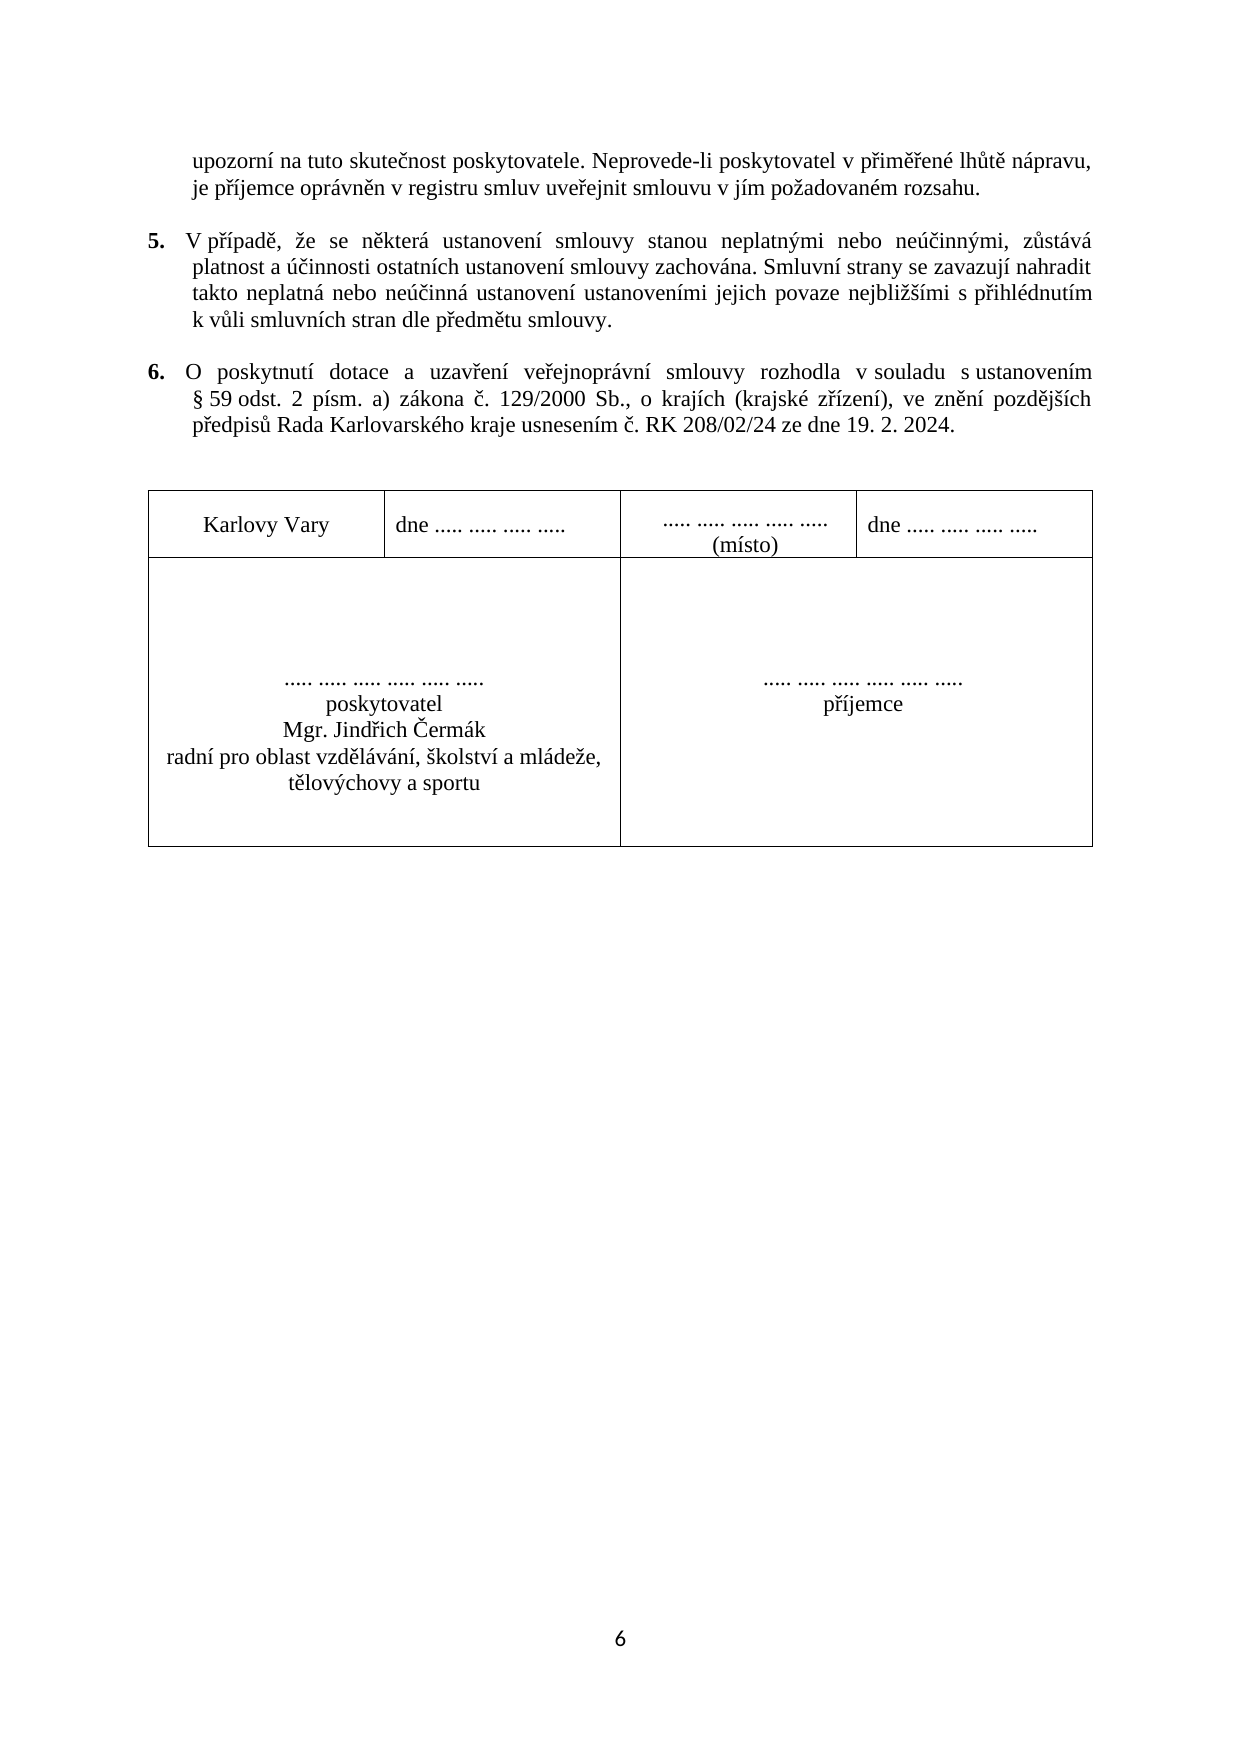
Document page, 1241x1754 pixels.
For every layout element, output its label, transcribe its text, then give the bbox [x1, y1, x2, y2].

table_cell ..... ..... ..... ..... ..... ..... poskytovatel Mgr. Jindřich Čermák radní pro oblast vzdělávání, školství a mládeže, tělovýchovy a sportu [149, 558, 620, 846]
list O poskytnutí dotace a uzavření veřejnoprávní smlouvy rozhodla v souladu s ustanovením § 59 odst. 2 písm. a) zákona č. 129/2000 Sb., o krajích (krajské zřízení), ve znění pozdějších předpisů Rada Karlovarského kraje usnesením č. RK 208/02/24 ze dne 19. 2. 2024. [148, 358, 1093, 437]
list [148, 148, 1093, 200]
table_header ..... ..... ..... ..... ..... (místo) [621, 491, 856, 557]
table_header dne ..... ..... ..... ..... [385, 491, 620, 557]
table_header Karlovy Vary [149, 491, 384, 557]
table_header dne ..... ..... ..... ..... [857, 491, 1092, 557]
table_cell ..... ..... ..... ..... ..... ..... příjemce [621, 558, 1092, 846]
list V případě, že se některá ustanovení smlouvy stanou neplatnými nebo neúčinnými, zůstává platnost a účinnosti ostatních ustanovení smlouvy zachována. Smluvní strany se zavazují nahradit takto neplatná nebo neúčinná ustanovení ustanoveními jejich povaze nejbližšími s přihlédnutím k vůli smluvních stran dle předmětu smlouvy. [148, 227, 1093, 332]
